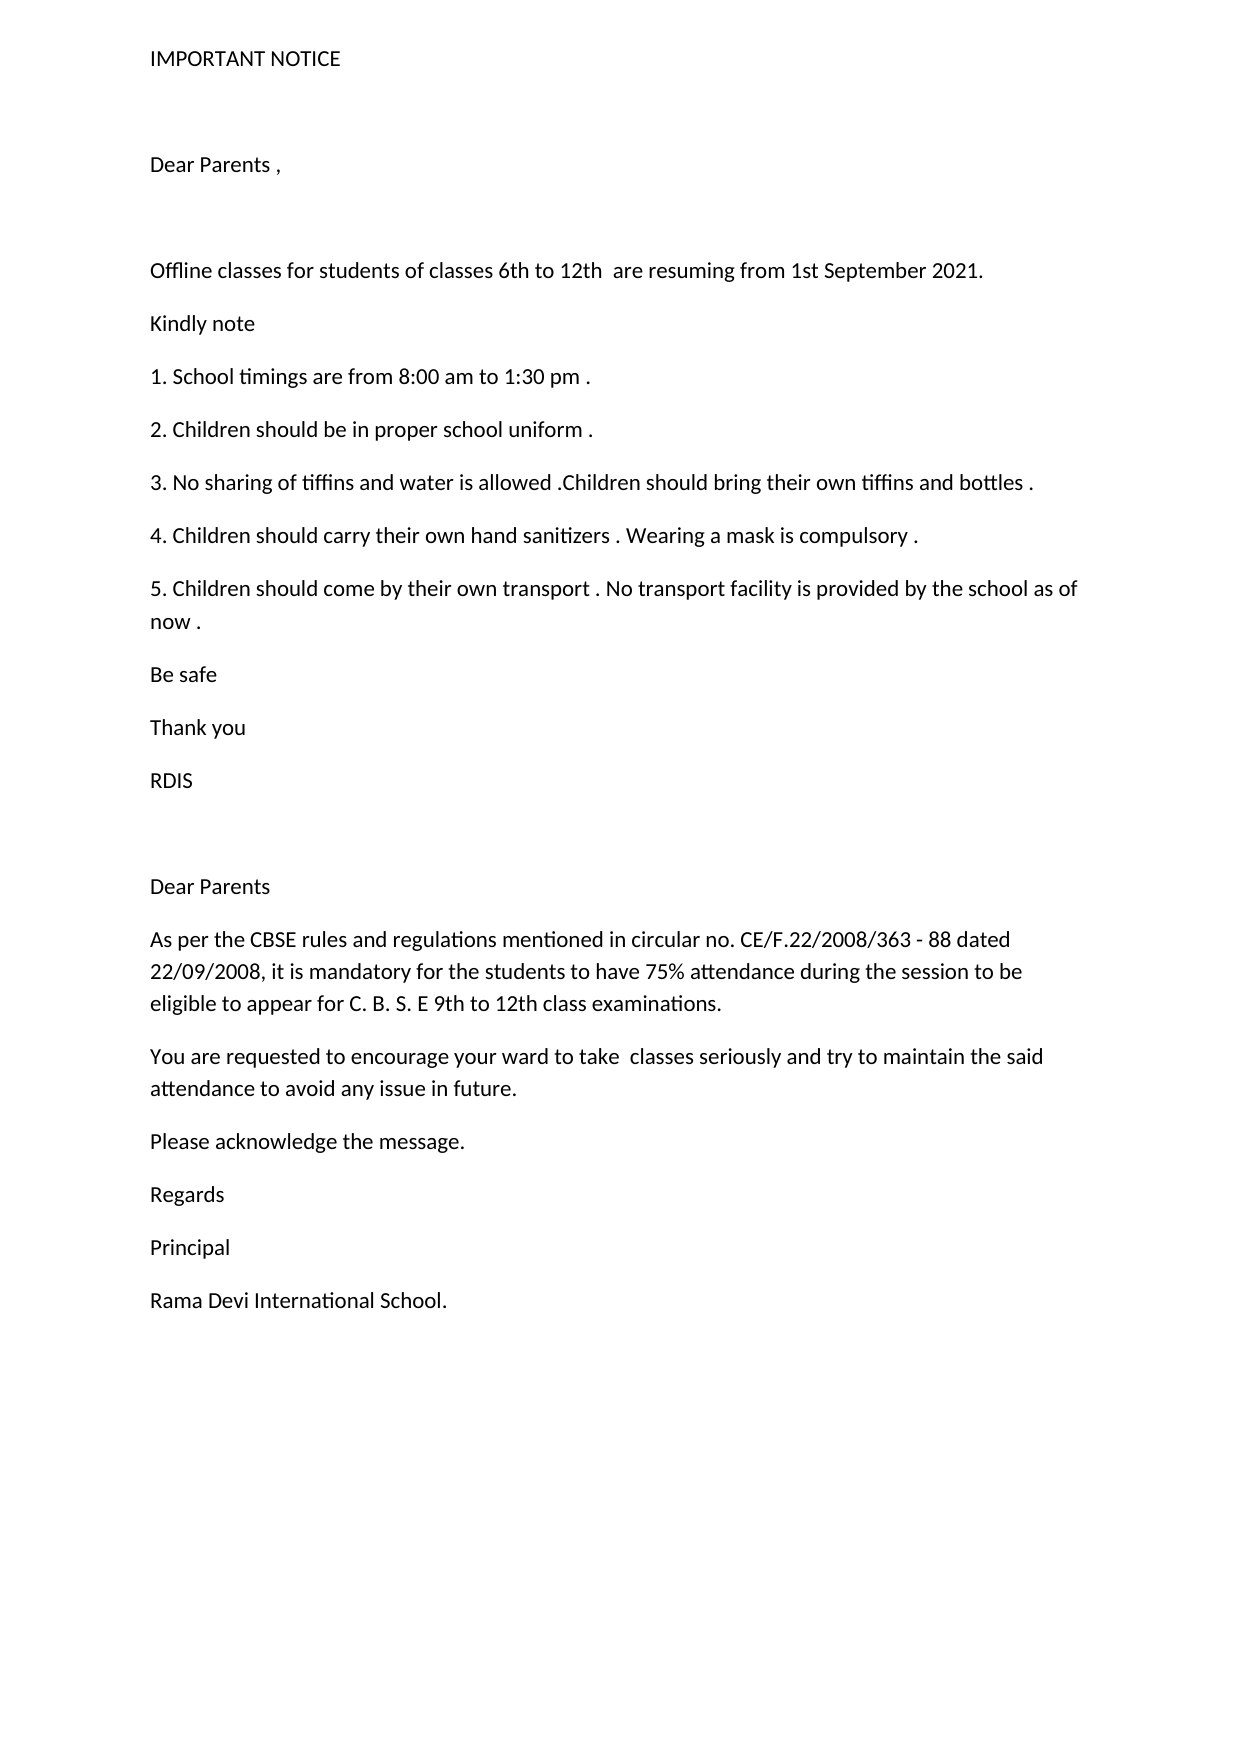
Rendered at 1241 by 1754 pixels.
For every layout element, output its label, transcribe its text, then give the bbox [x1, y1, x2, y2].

text Rama Devi International School. [150, 1287, 1090, 1314]
text IMPORTANT NOTICE [150, 44, 1090, 72]
text Please acknowledge the message. [150, 1127, 1090, 1156]
text Regards [150, 1181, 1090, 1208]
text Thank you [150, 713, 1090, 741]
text Offline classes for students of classes 6th to 12th are resuming from 1st September 2021. [150, 256, 1090, 284]
text Be safe [150, 660, 1090, 688]
text 2. Children should be in proper school uniform . [150, 416, 1090, 443]
text 4. Children should carry their own hand sanitizers . Wearing a mask is compulsory . [150, 522, 1090, 549]
text 5. Children should come by their own transport . No transport facility is provided by the school as of now . [150, 574, 1090, 635]
text Dear Parents , [150, 150, 1090, 178]
text 3. No sharing of tiffins and water is allowed .Children should bring their own tiffins and bottles . [150, 468, 1090, 497]
text Principal [150, 1233, 1090, 1262]
text You are requested to encourage your ward to take classes seriously and try to maintain the said attendance to avoid any issue in future. [150, 1042, 1090, 1102]
text Dear Parents [150, 872, 1090, 900]
text RDIS [150, 766, 1090, 794]
text Kindly note [150, 309, 1090, 337]
text As per the CBSE rules and regulations mentioned in circular no. CE/F.22/2008/363 - 88 dated 22/09/2008, it is mandatory for the students to have 75% attendance during the session to be eligible to appear for C. B. S. E 9th to 12th class examinations. [150, 925, 1090, 1017]
text 1. School timings are from 8:00 am to 1:30 pm . [150, 362, 1090, 391]
